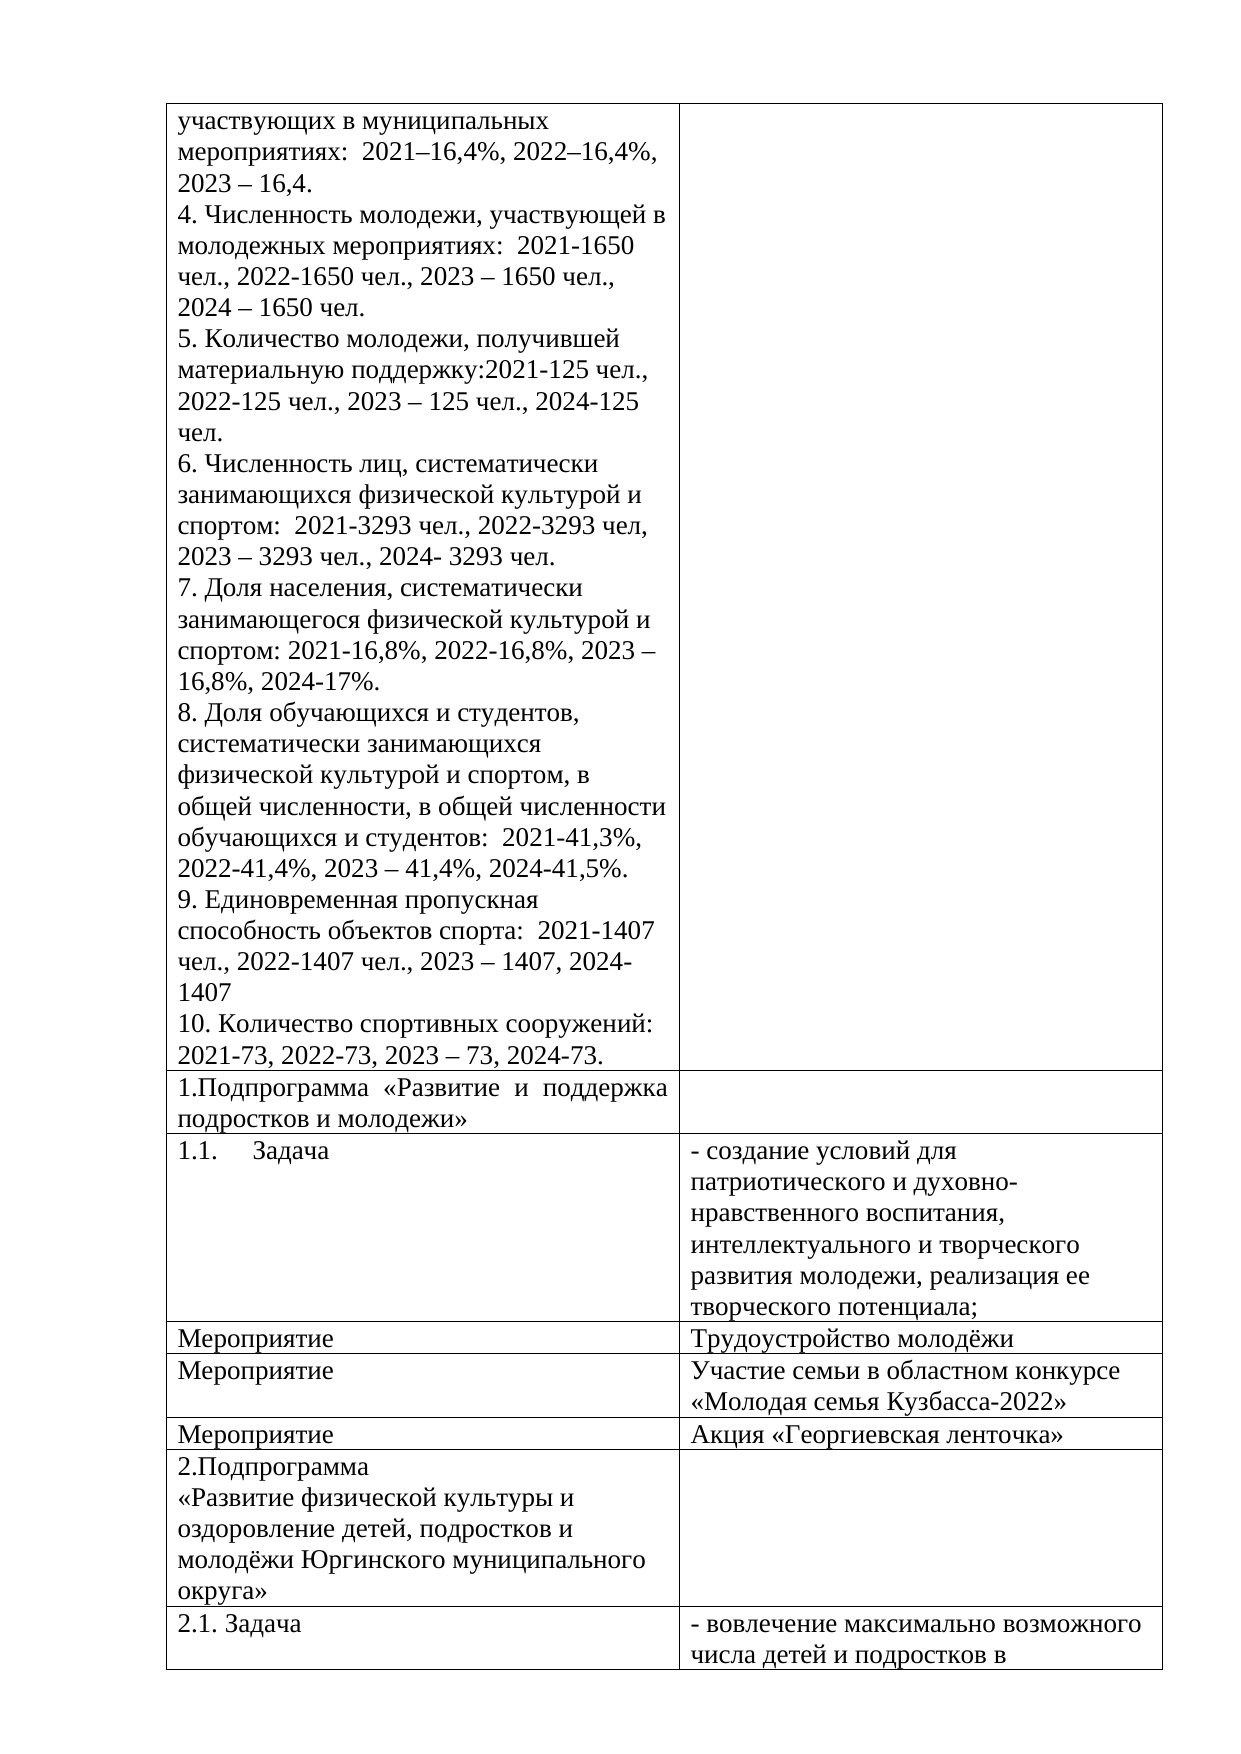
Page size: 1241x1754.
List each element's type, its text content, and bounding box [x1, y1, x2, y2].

table_cell Мероприятие [167, 1354, 679, 1417]
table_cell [680, 1607, 1162, 1669]
table_cell 2.Подпрограмма «Развитие физической культуры и оздоровление детей, подростков и молодёжи Юргинского муниципального округа» [167, 1450, 679, 1606]
table_cell [680, 1450, 1162, 1606]
table_cell Акция «Георгиевская ленточка» [680, 1418, 1162, 1449]
table_cell - создание условий для патриотического и духовно-нравственного воспитания, интеллектуального и творческого развития молодежи, реализация ее творческого потенциала; [680, 1134, 1162, 1321]
table_cell Задача [167, 1134, 679, 1321]
table_cell Мероприятие [167, 1322, 679, 1353]
table_cell [680, 104, 1162, 1070]
table_cell Мероприятие [167, 1418, 679, 1449]
table_cell Трудоустройство молодёжи [680, 1322, 1162, 1353]
table_cell 2.1. Задача [167, 1607, 679, 1669]
table_cell 1.Подпрограмма «Развитие и поддержка подростков и молодежи» [167, 1071, 679, 1133]
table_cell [167, 104, 679, 1070]
table_cell [680, 1071, 1162, 1133]
table_cell Участие семьи в областном конкурсе «Молодая семья Кузбасса-2022» [680, 1354, 1162, 1417]
